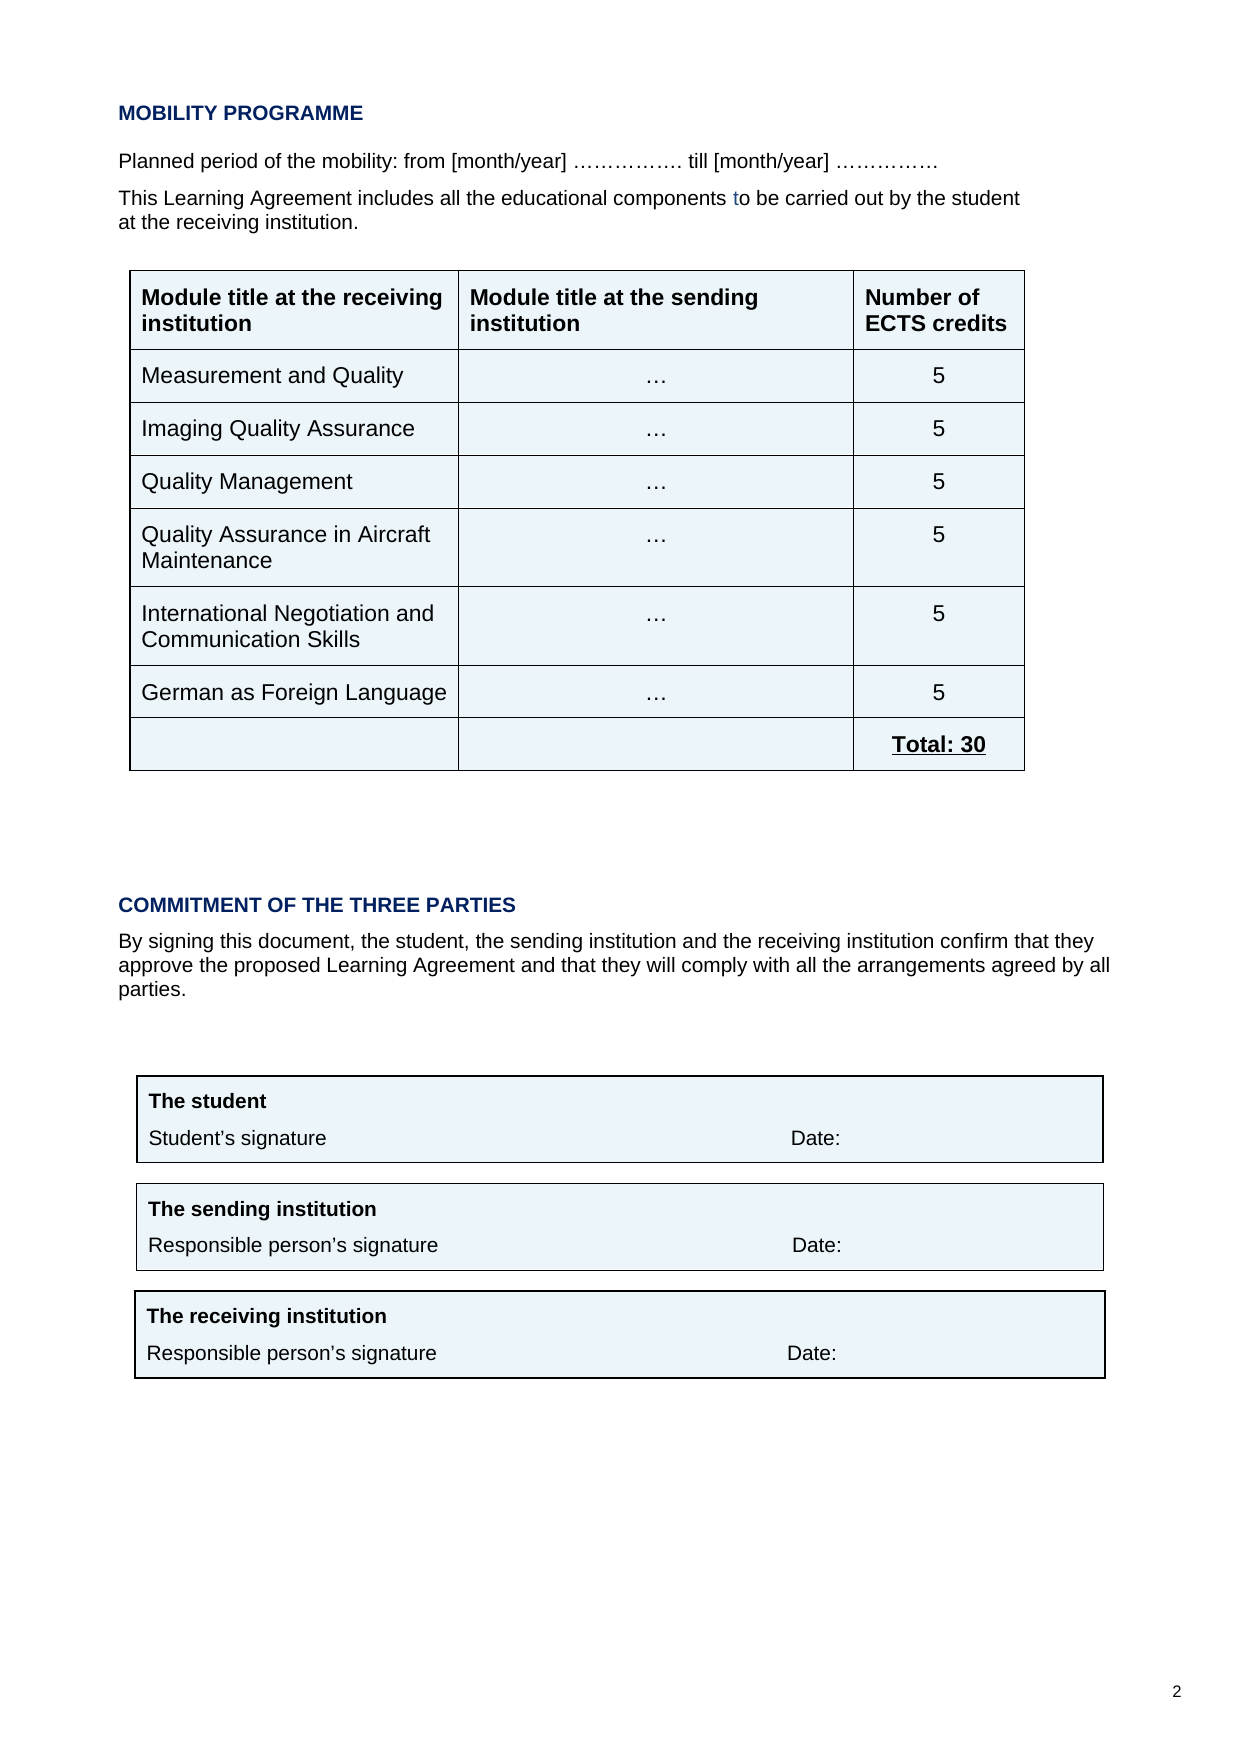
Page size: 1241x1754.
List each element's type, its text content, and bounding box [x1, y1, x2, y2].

table_cell … [459, 350, 853, 402]
table_header The student Student’s signature Date: [138, 1077, 1102, 1162]
table_cell … [459, 587, 853, 665]
text By signing this document, the student, the sending institution and the receiving institution confirm that they approve the proposed Learning Agreement and that they will comply with all the arrangements agreed by all parties. [118, 929, 1122, 1001]
table_cell … [459, 456, 853, 507]
table_header Number of ECTS credits [854, 271, 1024, 349]
table_cell Imaging Quality Assurance [131, 403, 458, 454]
table_cell [131, 718, 458, 770]
table_cell Quality Assurance in Aircraft Maintenance [131, 509, 458, 586]
table_cell 5 [854, 509, 1024, 586]
table_cell … [459, 403, 853, 454]
table_cell Quality Management [131, 456, 458, 507]
table_cell [459, 718, 853, 770]
table_cell … [459, 666, 853, 717]
table_cell 5 [854, 403, 1024, 454]
table_header Module title at the sending institution [459, 271, 853, 349]
table_cell 5 [854, 456, 1024, 507]
subtitle MOBILITY PROGRAMME [118, 100, 1122, 124]
text COMMITMENT OF THE THREE PARTIES [118, 893, 1122, 917]
table_cell Total: 30 [854, 718, 1024, 770]
table_cell 5 [854, 666, 1024, 717]
table_cell Measurement and Quality [131, 350, 458, 402]
table_cell 5 [854, 350, 1024, 402]
text This Learning Agreement includes all the educational components to be carried out by the student at the receiving institution. [118, 186, 1122, 234]
table_header The sending institution Responsible person’s signature Date: [137, 1184, 1103, 1269]
table_header Module title at the receiving institution [131, 271, 458, 349]
table_cell International Negotiation and Communication Skills [131, 587, 458, 665]
table_cell German as Foreign Language [131, 666, 458, 717]
table_cell … [459, 509, 853, 586]
table_cell 5 [854, 587, 1024, 665]
text Planned period of the mobility: from [month/year] ……………. till [month/year] …………… [118, 149, 1122, 173]
table_header The receiving institution Responsible person’s signature Date: [136, 1292, 1104, 1377]
